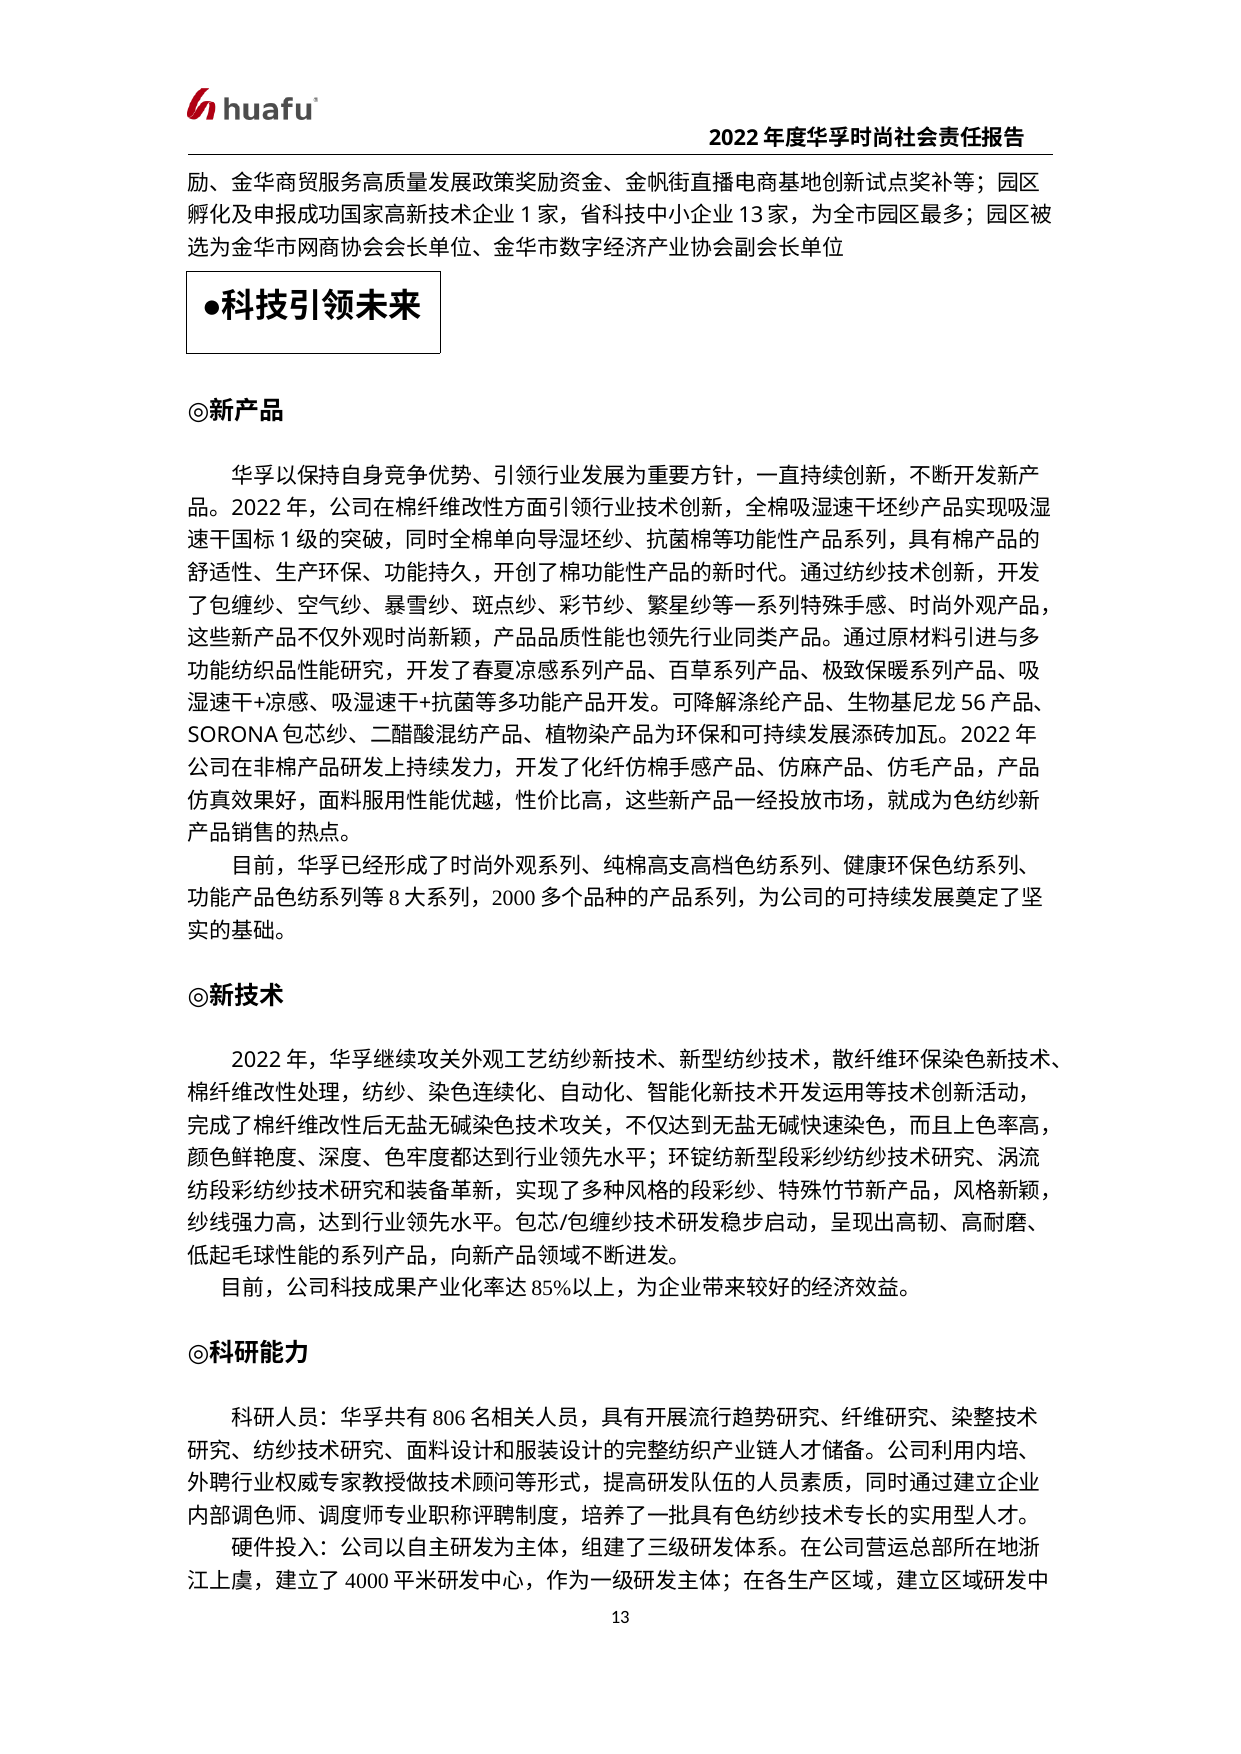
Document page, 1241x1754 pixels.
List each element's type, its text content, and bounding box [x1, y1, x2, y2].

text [187, 1530, 1053, 1595]
text ◎新技术 [187, 961, 1053, 1026]
text 科研人员：华孚共有806名相关人员，具有开展流行趋势研究、纤维研究、染整技术研究、纺纱技术研究、面料设计和服装设计的完整纺织产业链人才储备。公司利用内培、外聘行业权威专家教授做技术顾问等形式，提高研发队伍的人员素质，同时通过建立企业内部调色师、调度师专业职称评聘制度，培养了一批具有色纺纱技术专长的实用型人才。 [187, 1400, 1053, 1530]
text 华孚以保持自身竞争优势、引领行业发展为重要方针，一直持续创新，不断开发新产品。2022年，公司在棉纤维改性方面引领行业技术创新，全棉吸湿速干坯纱产品实现吸湿速干国标1级的突破，同时全棉单向导湿坯纱、抗菌棉等功能性产品系列，具有棉产品的舒适性、生产环保、功能持久，开创了棉功能性产品的新时代。通过纺纱技术创新，开发了包缠纱、空气纱、暴雪纱、斑点纱、彩节纱、繁星纱等一系列特殊手感、时尚外观产品，这些新产品不仅外观时尚新颖，产品品质性能也领先行业同类产品。通过原材料引进与多功能纺织品性能研究，开发了春夏凉感系列产品、百草系列产品、极致保暖系列产品、吸湿速干+凉感、吸湿速干+抗菌等多功能产品开发。可降解涤纶产品、生物基尼龙56产品、SORONA包芯纱、二醋酸混纺产品、植物染产品为环保和可持续发展添砖加瓦。2022年公司在非棉产品研发上持续发力，开发了化纤仿棉手感产品、仿麻产品、仿毛产品，产品仿真效果好，面料服用性能优越，性价比高，这些新产品一经投放市场，就成为色纺纱新产品销售的热点。 [187, 457, 1053, 847]
text 目前，公司科技成果产业化率达85%以上，为企业带来较好的经济效益。 [187, 1270, 1053, 1302]
text ◎新产品 [187, 376, 1053, 441]
picture [187, 88, 318, 120]
text ◎科研能力 [187, 1318, 1053, 1383]
text 2022年，华孚继续攻关外观工艺纺纱新技术、新型纺纱技术，散纤维环保染色新技术、棉纤维改性处理，纺纱、染色连续化、自动化、智能化新技术开发运用等技术创新活动，完成了棉纤维改性后无盐无碱染色技术攻关，不仅达到无盐无碱快速染色，而且上色率高，颜色鲜艳度、深度、色牢度都达到行业领先水平；环锭纺新型段彩纱纺纱技术研究、涡流纺段彩纺纱技术研究和装备革新，实现了多种风格的段彩纱、特殊竹节新产品，风格新颖，纱线强力高，达到行业领先水平。包芯/包缠纱技术研发稳步启动，呈现出高韧、高耐磨、低起毛球性能的系列产品，向新产品领域不断进发。 [187, 1042, 1053, 1270]
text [187, 165, 1053, 262]
text 目前，华孚已经形成了时尚外观系列、纯棉高支高档色纺系列、健康环保色纺系列、功能产品色纺系列等8大系列，2000多个品种的产品系列，为公司的可持续发展奠定了坚实的基础。 [187, 847, 1053, 945]
